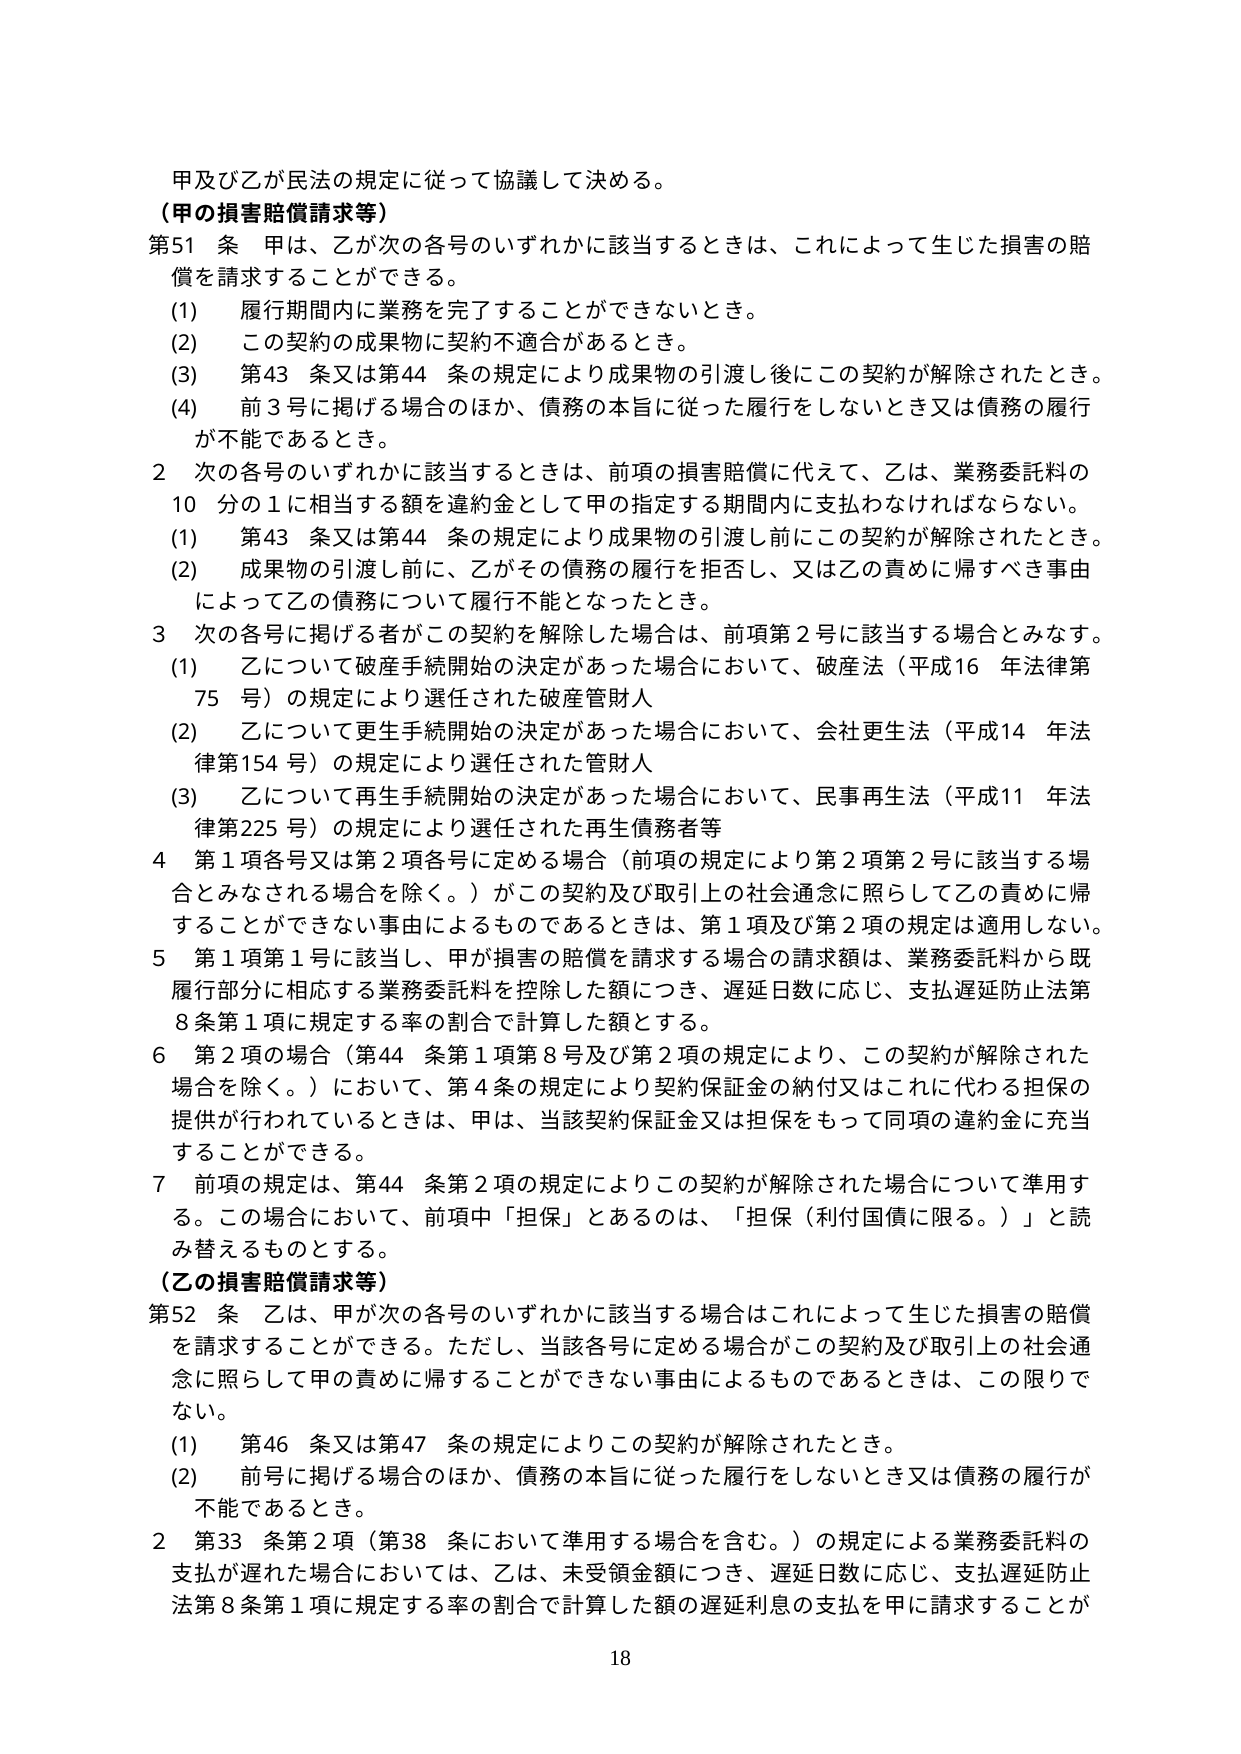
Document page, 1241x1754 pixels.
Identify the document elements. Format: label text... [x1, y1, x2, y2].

text 第51条 甲は、乙が次の各号のいずれかに該当するときは、これによって生じた損害の賠償を請求することができる。 [148, 228, 1092, 292]
text (2) 成果物の引渡し前に、乙がその債務の履行を拒否し、又は乙の責めに帰すべき事由によって乙の債務について履行不能となったとき。 [171, 552, 1092, 616]
text (2) 前号に掲げる場合のほか、債務の本旨に従った履行をしないとき又は債務の履行が不能であるとき。 [171, 1459, 1092, 1523]
text ５ 第１項第１号に該当し、甲が損害の賠償を請求する場合の請求額は、業務委託料から既履行部分に相応する業務委託料を控除した額につき、遅延日数に応じ、支払遅延防止法第８条第１項に規定する率の割合で計算した額とする。 [148, 940, 1092, 1037]
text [148, 163, 1092, 195]
text (3) 乙について再生手続開始の決定があった場合において、民事再生法（平成11年法律第225号）の規定により選任された再生債務者等 [171, 778, 1092, 843]
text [148, 1523, 1092, 1621]
text (4) 前３号に掲げる場合のほか、債務の本旨に従った履行をしないとき又は債務の履行が不能であるとき。 [171, 389, 1092, 454]
text ７ 前項の規定は、第44条第２項の規定によりこの契約が解除された場合について準用する。この場合において、前項中「担保」とあるのは、「担保（利付国債に限る。）」と読み替えるものとする。 [148, 1167, 1092, 1264]
text (2) この契約の成果物に契約不適合があるとき。 [148, 325, 1092, 357]
text (1) 乙について破産手続開始の決定があった場合において、破産法（平成16年法律第75号）の規定により選任された破産管財人 [171, 649, 1092, 713]
text (1) 第46条又は第47条の規定によりこの契約が解除されたとき。 [148, 1426, 1092, 1459]
text (1) 履行期間内に業務を完了することができないとき。 [148, 292, 1092, 325]
text ３ 次の各号に掲げる者がこの契約を解除した場合は、前項第２号に該当する場合とみなす。 [148, 616, 1092, 649]
text ２ 次の各号のいずれかに該当するときは、前項の損害賠償に代えて、乙は、業務委託料の10分の１に相当する額を違約金として甲の指定する期間内に支払わなければならない。 [148, 454, 1092, 519]
text （乙の損害賠償請求等） [148, 1264, 1092, 1297]
text (1) 第43条又は第44条の規定により成果物の引渡し前にこの契約が解除されたとき。 [148, 519, 1092, 552]
text (3) 第43条又は第44条の規定により成果物の引渡し後にこの契約が解除されたとき。 [171, 357, 1092, 389]
text ６ 第２項の場合（第44条第１項第８号及び第２項の規定により、この契約が解除された場合を除く。）において、第４条の規定により契約保証金の納付又はこれに代わる担保の提供が行われているときは、甲は、当該契約保証金又は担保をもって同項の違約金に充当することができる。 [148, 1037, 1092, 1167]
text 第52条 乙は、甲が次の各号のいずれかに該当する場合はこれによって生じた損害の賠償を請求することができる。ただし、当該各号に定める場合がこの契約及び取引上の社会通念に照らして甲の責めに帰することができない事由によるものであるときは、この限りでない。 [148, 1297, 1092, 1426]
text (2) 乙について更生手続開始の決定があった場合において、会社更生法（平成14年法律第154号）の規定により選任された管財人 [171, 713, 1092, 778]
text （甲の損害賠償請求等） [148, 195, 1092, 228]
text ４ 第１項各号又は第２項各号に定める場合（前項の規定により第２項第２号に該当する場合とみなされる場合を除く。）がこの契約及び取引上の社会通念に照らして乙の責めに帰することができない事由によるものであるときは、第１項及び第２項の規定は適用しない。 [148, 843, 1092, 940]
